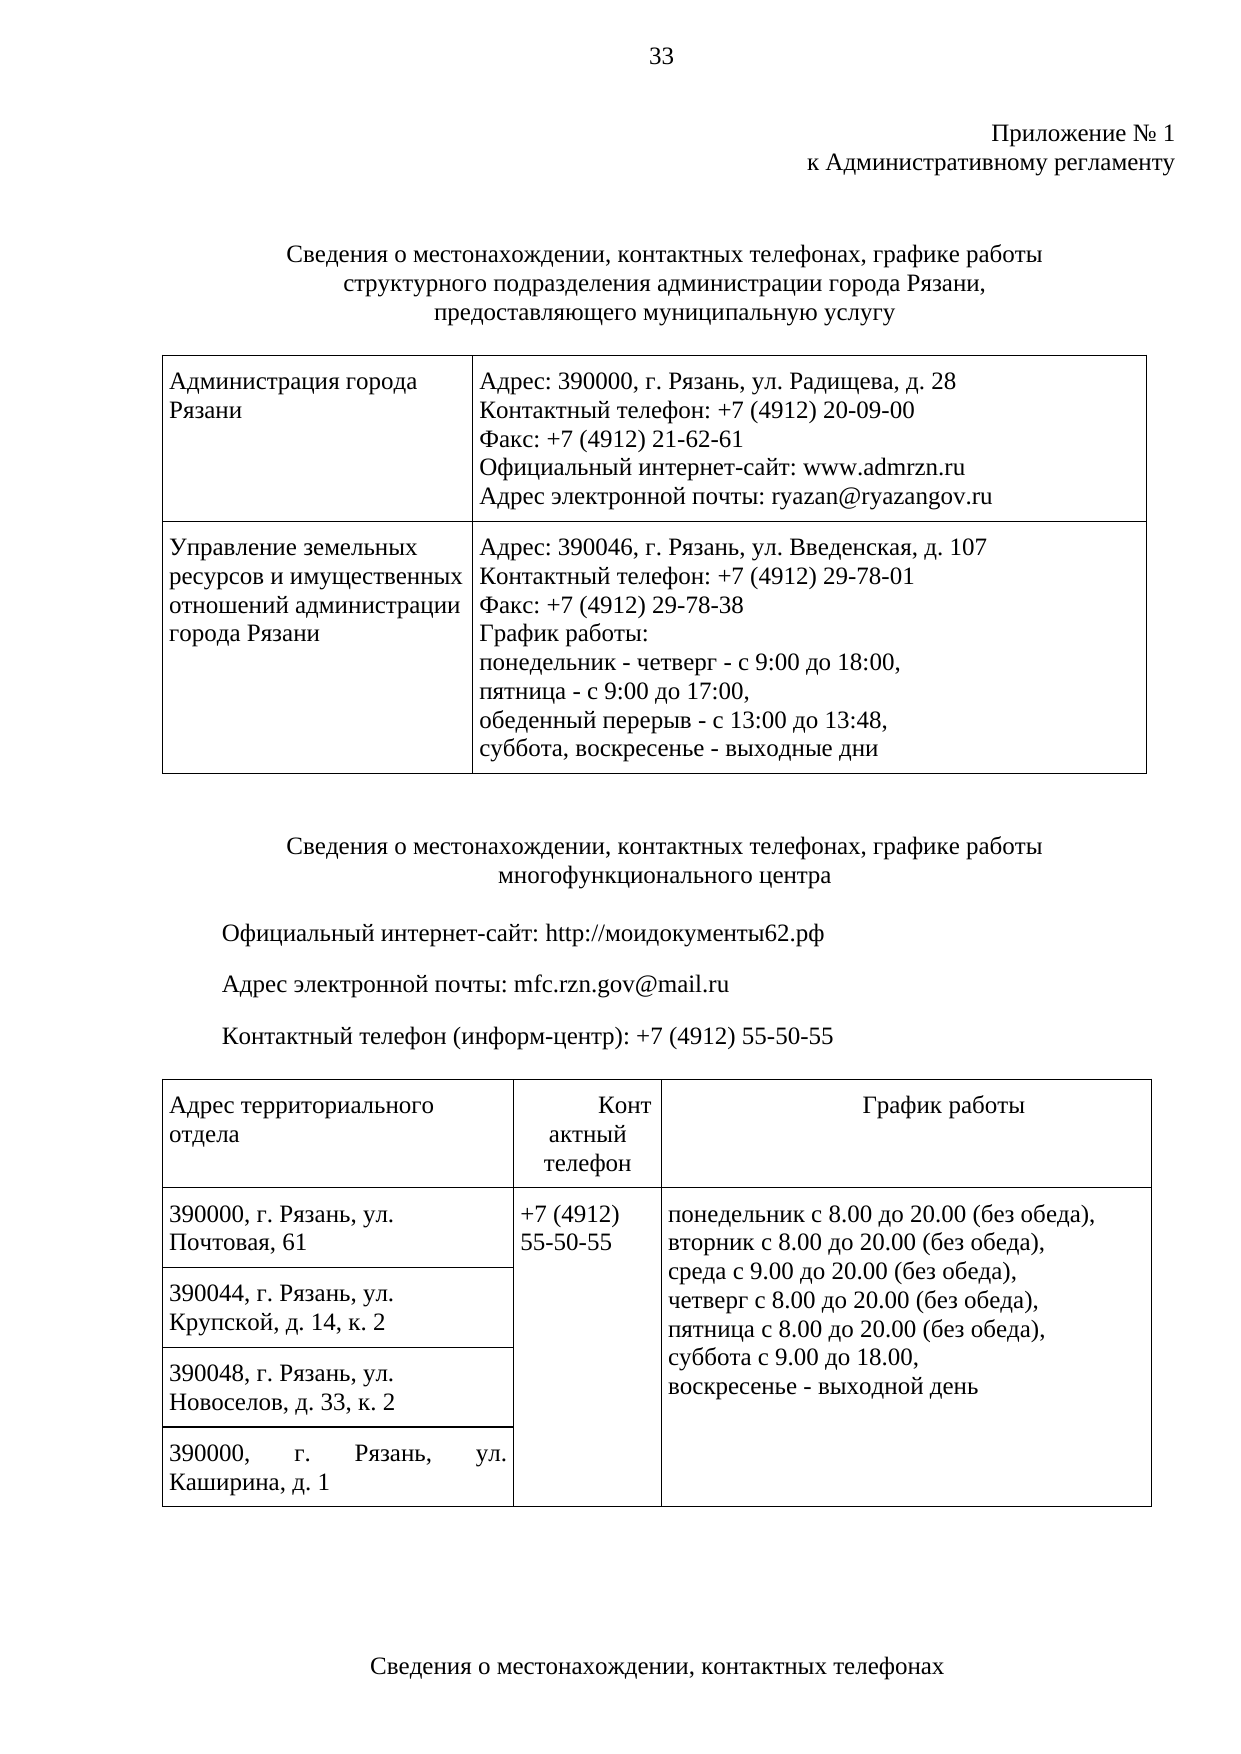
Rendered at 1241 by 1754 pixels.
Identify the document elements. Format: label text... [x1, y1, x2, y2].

table_cell 390044, г. Рязань, ул. Крупской, д. 14, к. 2 [163, 1268, 513, 1347]
table_cell Управление земельных ресурсов и имущественных отношений администрации города Рязани [163, 522, 472, 773]
text Приложение № 1 [148, 118, 1175, 147]
title Сведения о местонахождении, контактных телефонах [266, 1651, 1048, 1680]
table_cell 390000, г. Рязань, ул. Почтовая, 61 [163, 1188, 513, 1267]
table_cell понедельник с 8.00 до 20.00 (без обеда), вторник с 8.00 до 20.00 (без обеда), среда с 9.00 до 20.00 (без обеда), четверг с 8.00 до 20.00 (без обеда), пятница с 8.00 до 20.00 (без обеда), суббота с 9.00 до 18.00, воскресенье - выходной день [662, 1188, 1151, 1506]
table_header Контактный телефон [514, 1080, 661, 1187]
table_header Адрес территориального отдела [163, 1080, 513, 1187]
text Контактный телефон (информ-центр): +7 (4912) 55-50-55 [148, 1021, 1175, 1050]
title Сведения о местонахождении, контактных телефонах, графике работы структурного подразделения администрации города Рязани, предоставляющего муниципальную услугу [266, 239, 1063, 326]
text Адрес электронной почты: mfc.rzn.gov@mail.ru [148, 969, 1175, 998]
table_cell 390000, г. Рязань, ул. Каширина, д. 1 [163, 1428, 513, 1506]
text к Административному регламенту [148, 147, 1175, 176]
table_header Администрация города Рязани [163, 356, 472, 521]
table_header Адрес: 390000, г. Рязань, ул. Радищева, д. 28 Контактный телефон: +7 (4912) 20-09-00 Факс: +7 (4912) 21-62-61 Официальный интернет-сайт: www.admrzn.ru Адрес электронной почты: ryazan@ryazangov.ru [473, 356, 1146, 521]
table_header График работы [662, 1080, 1151, 1187]
table_cell 390048, г. Рязань, ул. Новоселов, д. 33, к. 2 [163, 1348, 513, 1426]
title Сведения о местонахождении, контактных телефонах, графике работы многофункционального центра [266, 831, 1063, 889]
table_cell +7 (4912) 55-50-55 [514, 1188, 661, 1506]
text Официальный интернет-сайт: http://моидокументы62.рф [148, 918, 1175, 946]
table_cell Адрес: 390046, г. Рязань, ул. Введенская, д. 107 Контактный телефон: +7 (4912) 29-78-01 Факс: +7 (4912) 29-78-38 График работы: понедельник - четверг - с 9:00 до 18:00, пятница - с 9:00 до 17:00, обеденный перерыв - с 13:00 до 13:48, суббота, воскресенье - выходные дни [473, 522, 1146, 773]
